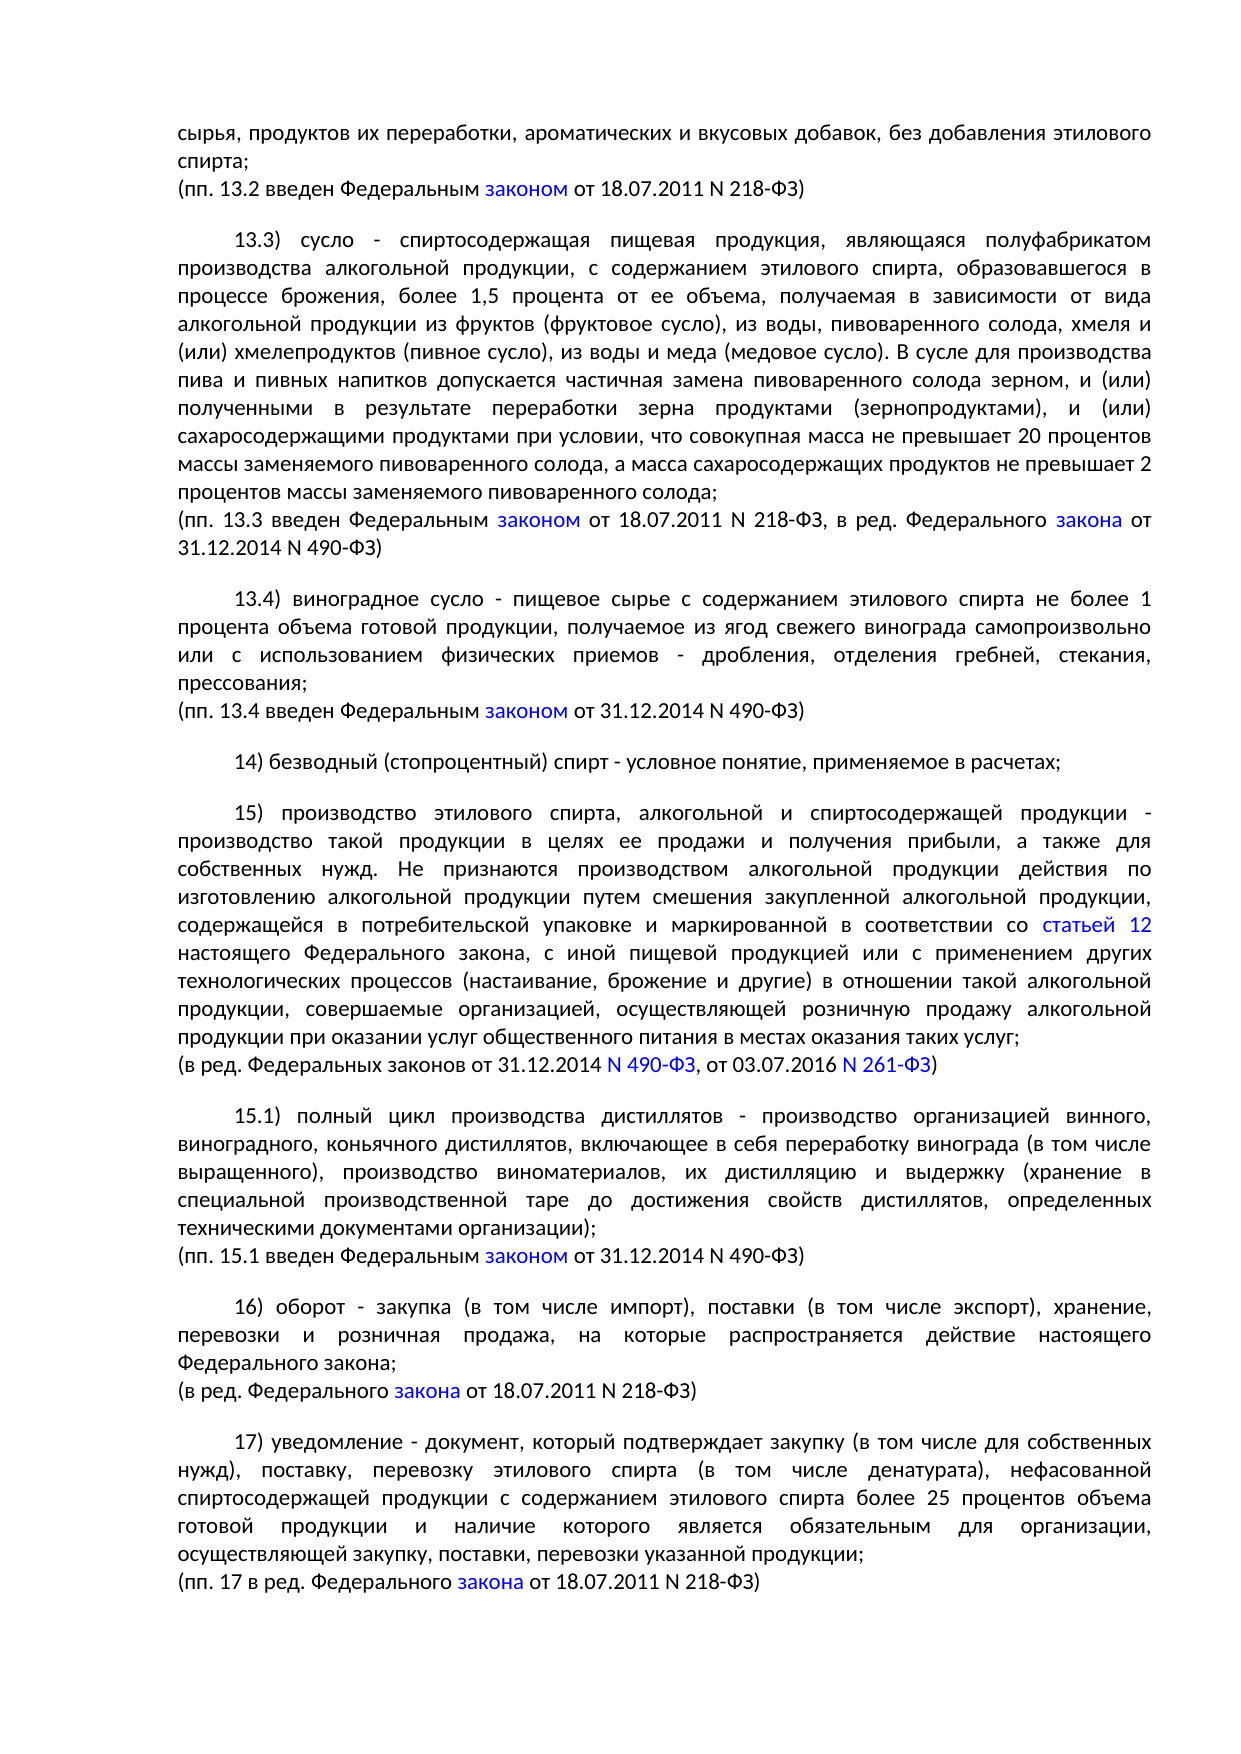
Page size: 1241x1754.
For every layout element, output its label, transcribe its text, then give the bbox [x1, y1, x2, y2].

text 15) производство этилового спирта, алкогольной и спиртосодержащей продукции - производство такой продукции в целях ее продажи и получения прибыли, а также для собственных нужд. Не признаются производством алкогольной продукции действия по изготовлению алкогольной продукции путем смешения закупленной алкогольной продукции, содержащейся в потребительской упаковке и маркированной в соответствии со статьей 12 настоящего Федерального закона, с иной пищевой продукцией или с применением других технологических процессов (настаивание, брожение и другие) в отношении такой алкогольной продукции, совершаемые организацией, осуществляющей розничную продажу алкогольной продукции при оказании услуг общественного питания в местах оказания таких услуг; [177, 798, 1152, 1050]
text 13.3) сусло - спиртосодержащая пищевая продукция, являющаяся полуфабрикатом производства алкогольной продукции, с содержанием этилового спирта, образовавшегося в процессе брожения, более 1,5 процента от ее объема, получаемая в зависимости от вида алкогольной продукции из фруктов (фруктовое сусло), из воды, пивоваренного солода, хмеля и (или) хмелепродуктов (пивное сусло), из воды и меда (медовое сусло). В сусле для производства пива и пивных напитков допускается частичная замена пивоваренного солода зерном, и (или) полученными в результате переработки зерна продуктами (зернопродуктами), и (или) сахаросодержащими продуктами при условии, что совокупная масса не превышает 20 процентов массы заменяемого пивоваренного солода, а масса сахаросодержащих продуктов не превышает 2 процентов массы заменяемого пивоваренного солода; [177, 225, 1152, 505]
text (пп. 13.3 введен Федеральным законом от 18.07.2011 N 218-ФЗ, в ред. Федерального закона от 31.12.2014 N 490-ФЗ) [177, 505, 1152, 561]
text 14) безводный (стопроцентный) спирт - условное понятие, применяемое в расчетах; [177, 747, 1152, 775]
text (пп. 17 в ред. Федерального закона от 18.07.2011 N 218-ФЗ) [177, 1567, 1152, 1596]
text (пп. 13.2 введен Федеральным законом от 18.07.2011 N 218-ФЗ) [177, 174, 1152, 202]
text (в ред. Федеральных законов от 31.12.2014 N 490-ФЗ, от 03.07.2016 N 261-ФЗ) [177, 1050, 1152, 1078]
text 17) уведомление - документ, который подтверждает закупку (в том числе для собственных нужд), поставку, перевозку этилового спирта (в том числе денатурата), нефасованной спиртосодержащей продукции с содержанием этилового спирта более 25 процентов объема готовой продукции и наличие которого является обязательным для организации, осуществляющей закупку, поставки, перевозки указанной продукции; [177, 1427, 1152, 1567]
text 15.1) полный цикл производства дистиллятов - производство организацией винного, виноградного, коньячного дистиллятов, включающее в себя переработку винограда (в том числе выращенного), производство виноматериалов, их дистилляцию и выдержку (хранение в специальной производственной таре до достижения свойств дистиллятов, определенных техническими документами организации); [177, 1101, 1152, 1241]
text (пп. 13.4 введен Федеральным законом от 31.12.2014 N 490-ФЗ) [177, 696, 1152, 724]
text (в ред. Федерального закона от 18.07.2011 N 218-ФЗ) [177, 1376, 1152, 1404]
text 16) оборот - закупка (в том числе импорт), поставки (в том числе экспорт), хранение, перевозки и розничная продажа, на которые распространяется действие настоящего Федерального закона; [177, 1292, 1152, 1376]
text 13.4) виноградное сусло - пищевое сырье с содержанием этилового спирта не более 1 процента объема готовой продукции, получаемое из ягод свежего винограда самопроизвольно или с использованием физических приемов - дробления, отделения гребней, стекания, прессования; [177, 584, 1152, 696]
text (пп. 15.1 введен Федеральным законом от 31.12.2014 N 490-ФЗ) [177, 1241, 1152, 1269]
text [177, 118, 1152, 174]
